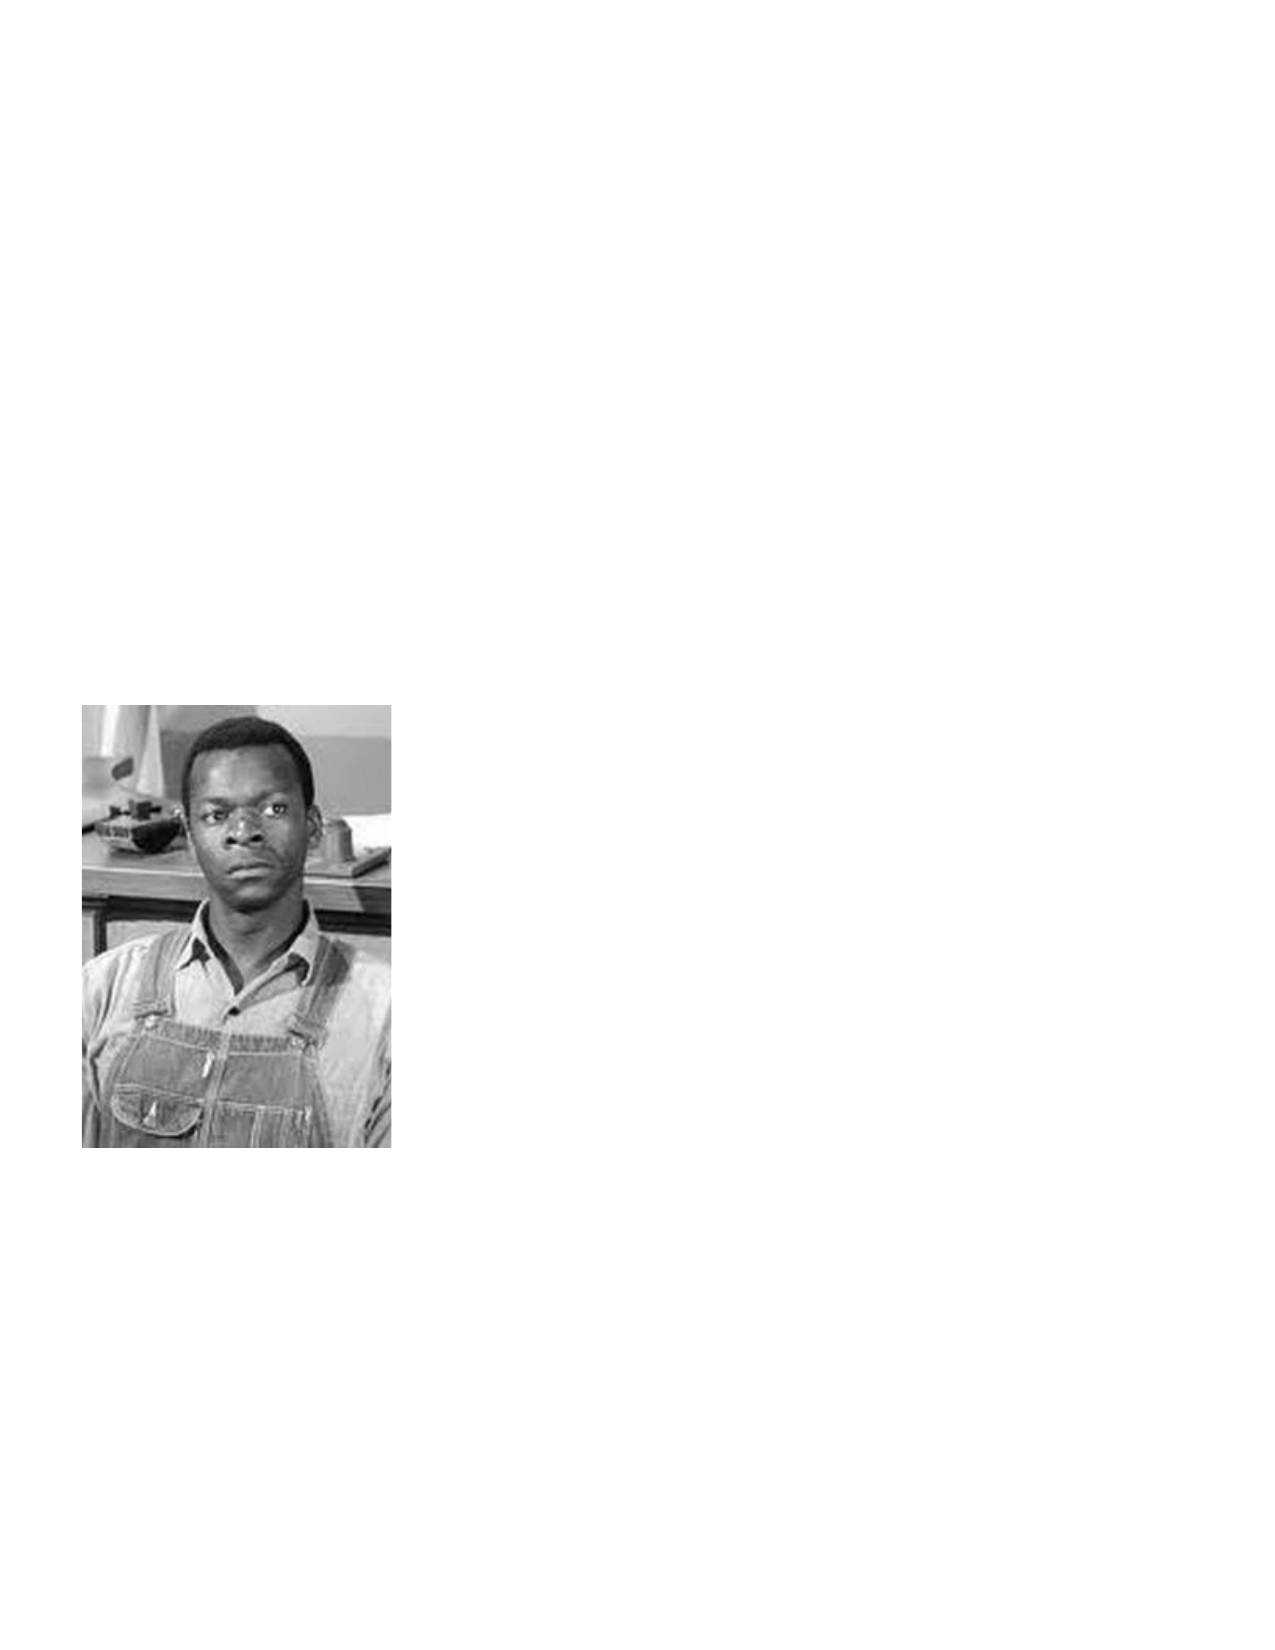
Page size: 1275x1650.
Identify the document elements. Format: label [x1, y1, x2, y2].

picture [81, 705, 392, 1148]
